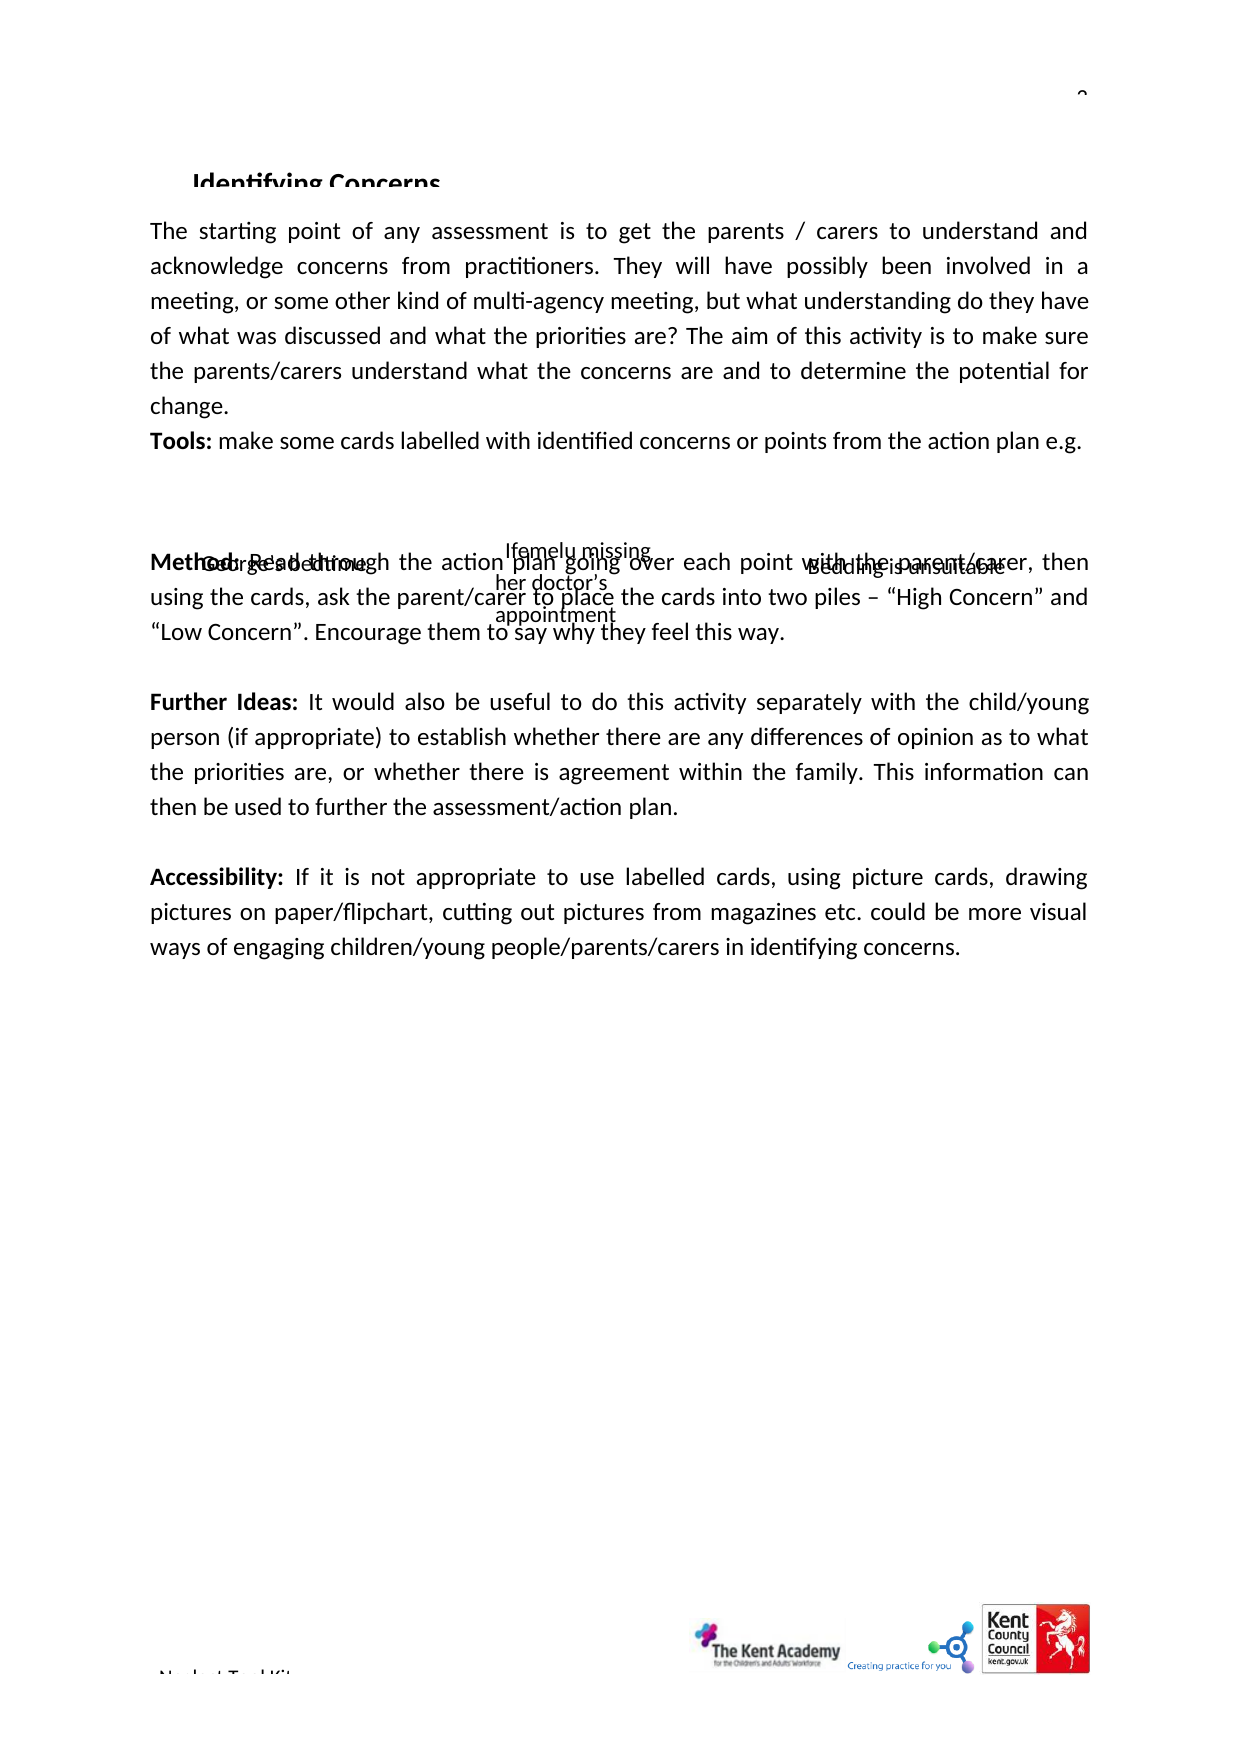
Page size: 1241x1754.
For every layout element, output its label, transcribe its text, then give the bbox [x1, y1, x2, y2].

text Tools: make some cards labelled with identified concerns or points from the action plan e.g. [150, 425, 1148, 456]
text Further Ideas: It would also be useful to do this activity separately with the child/young person (if appropriate) to establish whether there are any differences of opinion as to what the priorities are, or whether there is agreement within the family. This information can then be used to further the assessment/action plan. [150, 686, 1091, 822]
text Method: Read through the action plan going over each point with the parent/carer, then using the cards, ask the parent/carer to place the cards into two piles – “High Concern” and “Low Concern”. Encourage them to say why they feel this way. [150, 546, 1091, 646]
picture [979, 1602, 1091, 1675]
text Accessibility: If it is not appropriate to use labelled cards, using picture cards, drawing pictures on paper/flipchart, cutting out pictures from magazines etc. could be more visual ways of engaging children/young people/parents/carers in identifying concerns. [150, 861, 1090, 962]
picture [847, 1621, 975, 1674]
text The starting point of any assessment is to get the parents / carers to understand and acknowledge concerns from practitioners. They will have possibly been involved in a meeting, or some other kind of multi-agency meeting, but what understanding do they have of what was discussed and what the priorities are? The aim of this activity is to make sure the parents/carers understand what the concerns are and to determine the potential for change. [150, 215, 1091, 421]
picture [689, 1618, 846, 1673]
